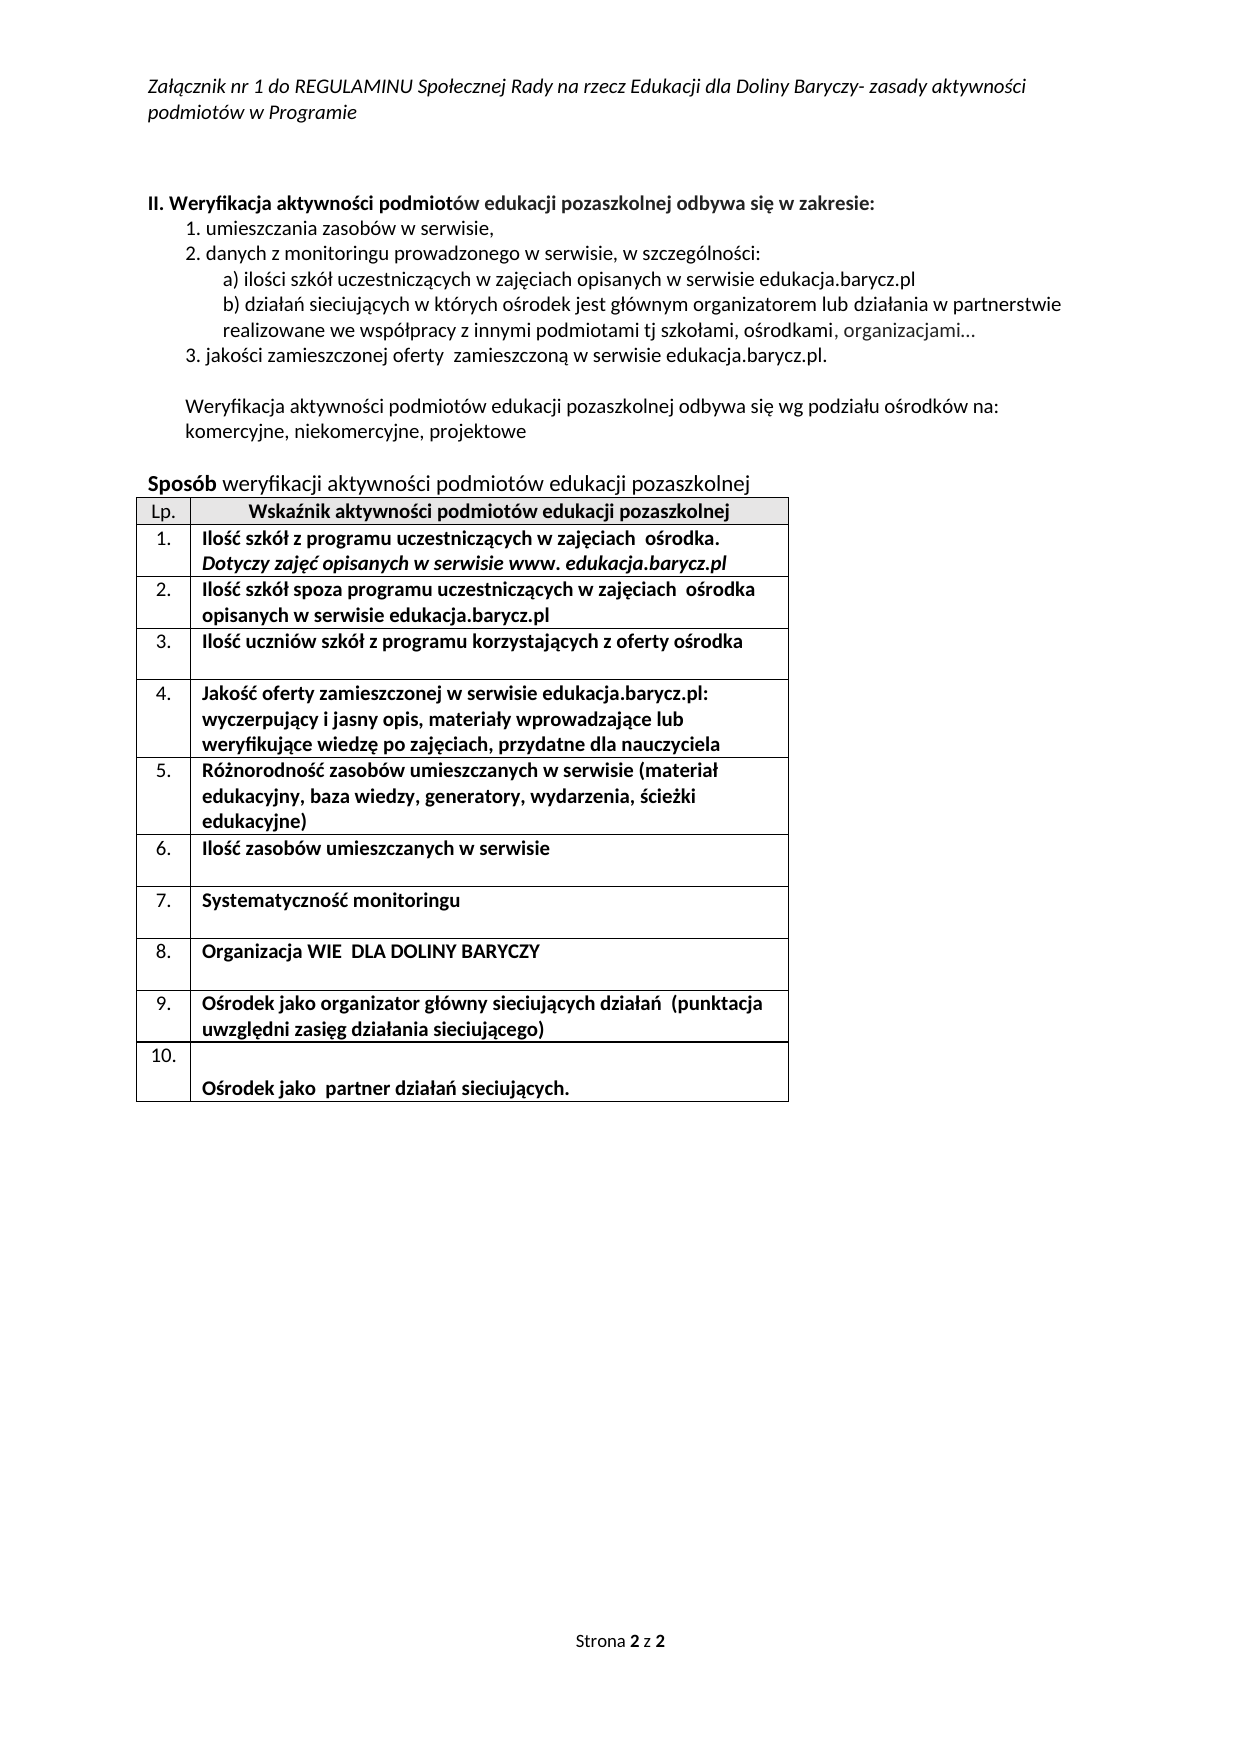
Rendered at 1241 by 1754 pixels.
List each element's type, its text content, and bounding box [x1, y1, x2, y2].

table_cell Ośrodek jako organizator główny sieciujących działań (punktacja uwzględni zasięg działania sieciującego) [191, 991, 788, 1041]
table_cell Organizacja WIE DLA DOLINY BARYCZY [191, 939, 788, 989]
text 3. jakości zamieszczonej oferty zamieszczoną w serwisie edukacja.barycz.pl. [185, 342, 1093, 368]
table_cell Ośrodek jako partner działań sieciujących. [191, 1043, 788, 1101]
table_cell Różnorodność zasobów umieszczanych w serwisie (materiał edukacyjny, baza wiedzy, generatory, wydarzenia, ścieżki edukacyjne) [191, 758, 788, 834]
table_cell 8. [137, 939, 190, 989]
table_cell 7. [137, 887, 190, 938]
table_cell 9. [137, 991, 190, 1041]
table_cell 2. [137, 577, 190, 627]
table_cell 4. [137, 680, 190, 757]
table_cell Ilość szkół spoza programu uczestniczących w zajęciach ośrodka opisanych w serwisie edukacja.barycz.pl [191, 577, 788, 627]
table_cell Ilość uczniów szkół z programu korzystających z oferty ośrodka [191, 629, 788, 679]
text Weryfikacja aktywności podmiotów edukacji pozaszkolnej odbywa się wg podziału ośrodków na: komercyjne, niekomercyjne, projektowe [185, 393, 1093, 444]
table_cell Ilość zasobów umieszczanych w serwisie [191, 835, 788, 886]
text 1. umieszczania zasobów w serwisie, [185, 215, 1093, 241]
table_header Lp. [137, 498, 190, 524]
table_cell 3. [137, 629, 190, 679]
table_header Wskaźnik aktywności podmiotów edukacji pozaszkolnej [191, 498, 788, 524]
table_cell Systematyczność monitoringu [191, 887, 788, 938]
table_cell 1. [137, 525, 190, 576]
table_cell Jakość oferty zamieszczonej w serwisie edukacja.barycz.pl: wyczerpujący i jasny opis, materiały wprowadzające lub weryfikujące wiedzę po zajęciach, przydatne dla nauczyciela [191, 680, 788, 757]
table_cell Ilość szkół z programu uczestniczących w zajęciach ośrodka. Dotyczy zajęć opisanych w serwisie www. edukacja.barycz.pl [191, 525, 788, 576]
table_cell 10. [137, 1043, 190, 1101]
list a) ilości szkół uczestniczących w zajęciach opisanych w serwisie edukacja.barycz.pl [223, 266, 1093, 291]
table_cell 5. [137, 758, 190, 834]
table_cell 6. [137, 835, 190, 886]
text Sposób weryfikacji aktywności podmiotów edukacji pozaszkolnej [148, 469, 1093, 497]
list b) działań sieciujących w których ośrodek jest głównym organizatorem lub działania w partnerstwie realizowane we współpracy z innymi podmiotami tj szkołami, ośrodkami, organizacjami… [223, 291, 1093, 342]
text 2. danych z monitoringu prowadzonego w serwisie, w szczególności: [185, 241, 1093, 266]
text II. Weryfikacja aktywności podmiotów edukacji pozaszkolnej odbywa się w zakresie: [148, 190, 1093, 215]
